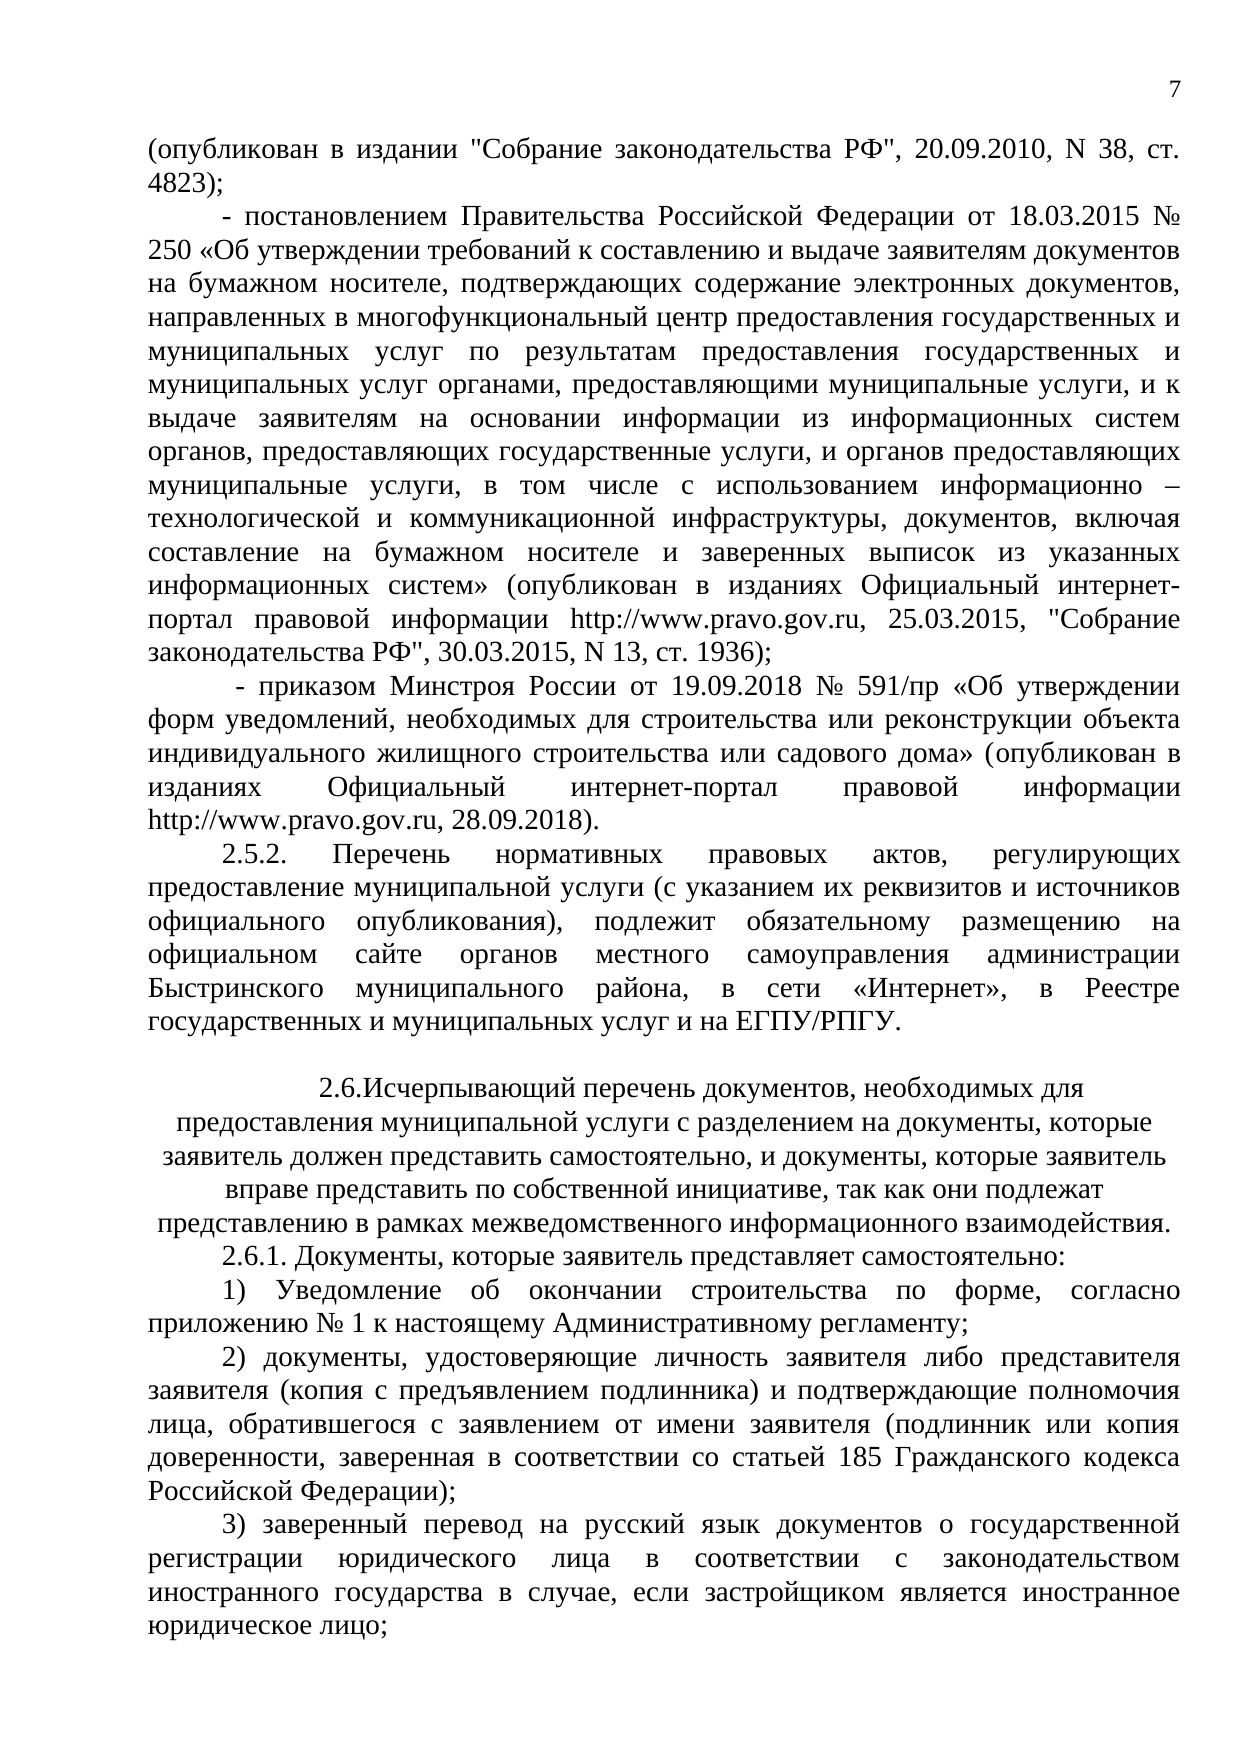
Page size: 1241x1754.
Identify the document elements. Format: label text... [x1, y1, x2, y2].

text 2.6.1. Документы, которые заявитель представляет самостоятельно: [148, 1238, 1181, 1272]
text 2) документы, удостоверяющие личность заявителя либо представителя заявителя (копия с предъявлением подлинника) и подтверждающие полномочия лица, обратившегося с заявлением от имени заявителя (подлинник или копия доверенности, заверенная в соответствии со статьей 185 Гражданского кодекса Российской Федерации); [148, 1339, 1181, 1507]
text 2.6.Исчерпывающий перечень документов, необходимых для предоставления муниципальной услуги с разделением на документы, которые заявитель должен представить самостоятельно, и документы, которые заявитель вправе представить по собственной инициативе, так как они подлежат представлению в рамках межведомственного информационного взаимодействия. [148, 1071, 1181, 1238]
text - приказом Минстроя России от 19.09.2018 № 591/пр «Об утверждении форм уведомлений, необходимых для строительства или реконструкции объекта индивидуального жилищного строительства или садового дома» (опубликован в изданиях Официальный интернет-портал правовой информации http://www.pravo.gov.ru, 28.09.2018). [148, 668, 1181, 836]
text 2.5.2. Перечень нормативных правовых актов, регулирующих предоставление муниципальной услуги (с указанием их реквизитов и источников официального опубликования), подлежит обязательному размещению на официальном сайте органов местного самоуправления администрации Быстринского муниципального района, в сети «Интернет», в Реестре государственных и муниципальных услуг и на ЕГПУ/РПГУ. [148, 836, 1181, 1037]
text 1) Уведомление об окончании строительства по форме, согласно приложению № 1 к настоящему Административному регламенту; [148, 1272, 1181, 1339]
text - постановлением Правительства Российской Федерации от 18.03.2015 № 250 «Об утверждении требований к составлению и выдаче заявителям документов на бумажном носителе, подтверждающих содержание электронных документов, направленных в многофункциональный центр предоставления государственных и муниципальных услуг по результатам предоставления государственных и муниципальных услуг органами, предоставляющими муниципальные услуги, и к выдаче заявителям на основании информации из информационных систем органов, предоставляющих государственные услуги, и органов предоставляющих муниципальные услуги, в том числе с использованием информационно – технологической и коммуникационной инфраструктуры, документов, включая составление на бумажном носителе и заверенных выписок из указанных информационных систем» (опубликован в изданиях Официальный интернет-портал правовой информации http://www.pravo.gov.ru, 25.03.2015, "Собрание законодательства РФ", 30.03.2015, N 13, ст. 1936); [148, 198, 1181, 668]
text 3) заверенный перевод на русский язык документов о государственной регистрации юридического лица в соответствии с законодательством иностранного государства в случае, если застройщиком является иностранное юридическое лицо; [148, 1507, 1181, 1641]
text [148, 131, 1181, 198]
